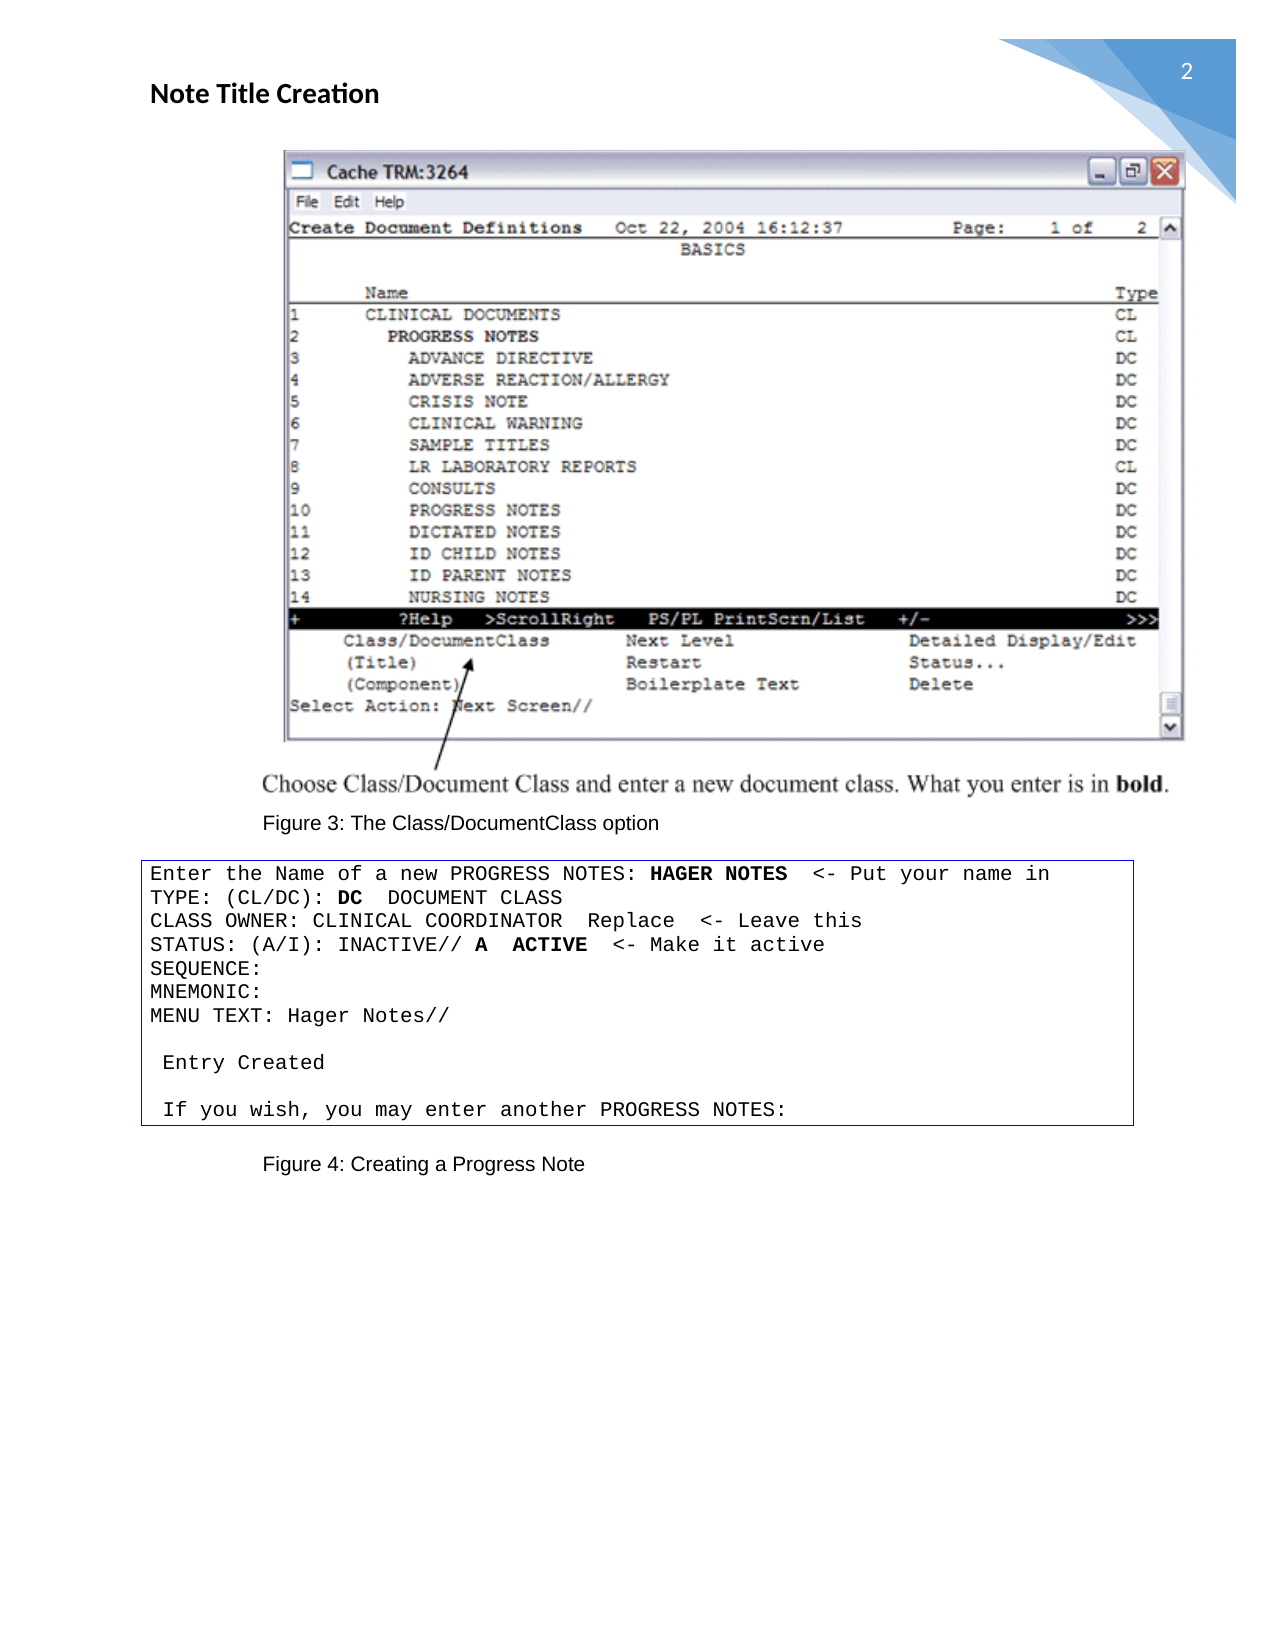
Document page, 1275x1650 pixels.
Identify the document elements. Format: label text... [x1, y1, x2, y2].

text Figure 4: Creating a Progress Note [262, 1152, 1125, 1176]
text Figure 3: The Class/DocumentClass option [262, 811, 1125, 835]
text Enter the Name of a new PROGRESS NOTES: HAGER NOTES <- Put your name in TYPE: (CL/DC): DC DOCUMENT CLASS CLASS OWNER: CLINICAL COORDINATOR Replace <- Leave this STATUS: (A/I): INACTIVE// A ACTIVE <- Make it active SEQUENCE: MNEMONIC: MENU TEXT: Hager Notes// Entry Created If you wish, you may enter another PROGRESS NOTES: [142, 861, 1133, 1125]
picture [262, 39, 1236, 799]
